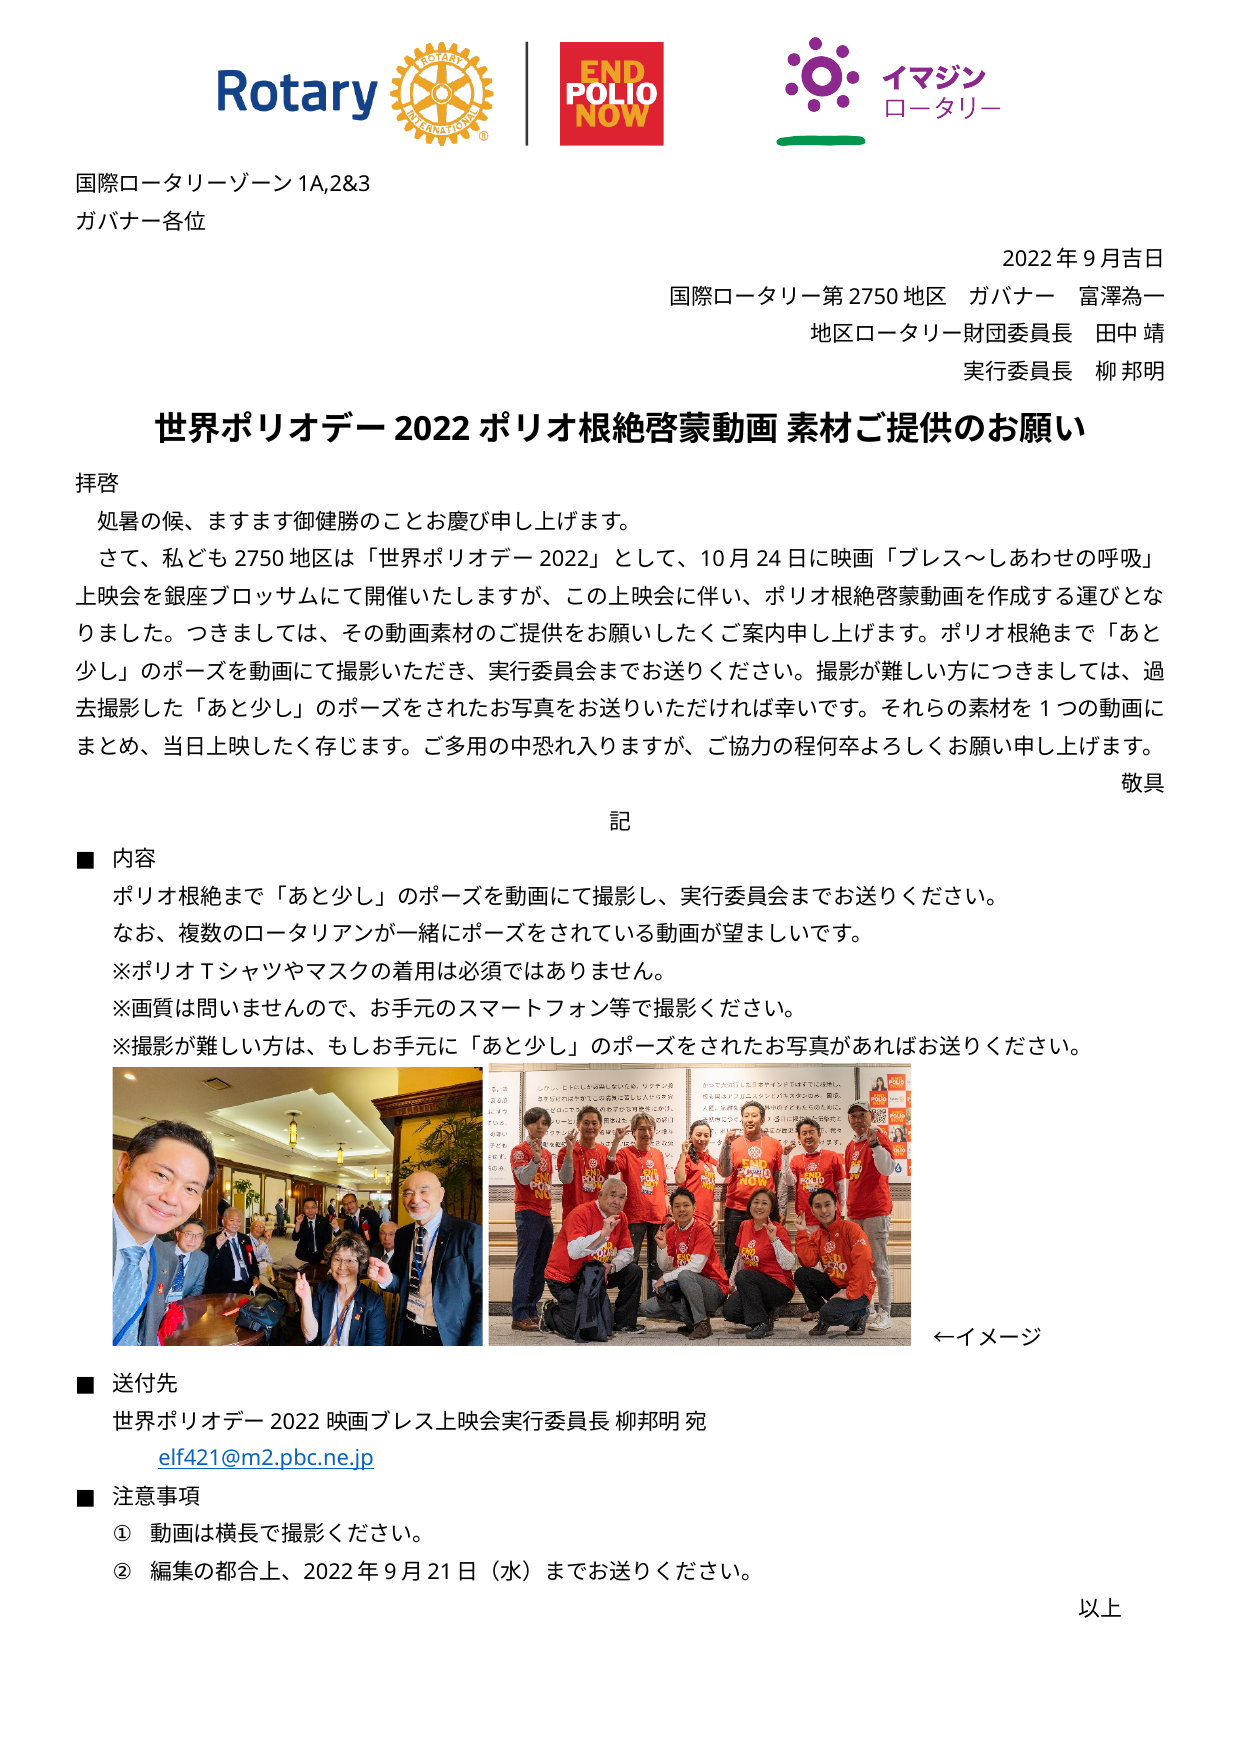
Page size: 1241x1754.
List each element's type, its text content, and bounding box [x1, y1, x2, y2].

text 国際ロータリーゾーン1A,2&3 [75, 163, 1165, 201]
subtitle 記 [75, 801, 1165, 838]
picture [488, 1063, 912, 1346]
text 処暑の候、ますます御健勝のことお慶び申し上げます。 [75, 501, 1165, 538]
list 注意事項 [75, 1476, 1121, 1513]
text 国際ロータリー第2750地区 ガバナー 富澤為一 [75, 276, 1165, 313]
text 地区ロータリー財団委員長 田中 靖 [75, 313, 1165, 351]
text 以上 [75, 1588, 1121, 1626]
list 送付先 世界ポリオデー2022 映画ブレス上映会実行委員長 柳邦明 宛 elf421@m2.pbc.ne.jp [75, 1363, 1121, 1476]
text 実行委員長 柳 邦明 [75, 351, 1165, 388]
list 編集の都合上、2022年9月21日（水）までお送りください。 [112, 1551, 1121, 1588]
text 敬具 [75, 763, 1165, 801]
list 内容 ポリオ根絶まで「あと少し」のポーズを動画にて撮影し、実行委員会までお送りください。 なお、複数のロータリアンが一緒にポーズをされている動画が望ましいです。 ※ポリオTシャツやマスクの着用は必須ではありません。 ※画質は問いませんので、お手元のスマートフォン等で撮影ください。 [75, 838, 1121, 1026]
text 2022年9月吉日 [75, 238, 1165, 276]
picture [776, 37, 1001, 146]
text 世界ポリオデー2022 ポリオ根絶啓蒙動画 素材ご提供のお願い [75, 388, 1165, 463]
picture [112, 1067, 483, 1346]
text ガバナー各位 [75, 201, 1165, 238]
text 拝啓 [75, 463, 1165, 501]
list 動画は横長で撮影ください。 [112, 1513, 1121, 1551]
text さて、私ども2750地区は「世界ポリオデー2022」として、10月24日に映画「ブレス～しあわせの呼吸」上映会を銀座ブロッサムにて開催いたしますが、この上映会に伴い、ポリオ根絶啓蒙動画を作成する運びとなりました。つきましては、その動画素材のご提供をお願いしたくご案内申し上げます。ポリオ根絶まで「あと少し」のポーズを動画にて撮影いただき、実行委員会までお送りください。撮影が難しい方につきましては、過去撮影した「あと少し」のポーズをされたお写真をお送りいただければ幸いです。それらの素材を1つの動画にまとめ、当日上映したく存じます。ご多用の中恐れ入りますが、ご協力の程何卒よろしくお願い申し上げます。 [75, 538, 1165, 763]
picture [191, 6, 689, 163]
